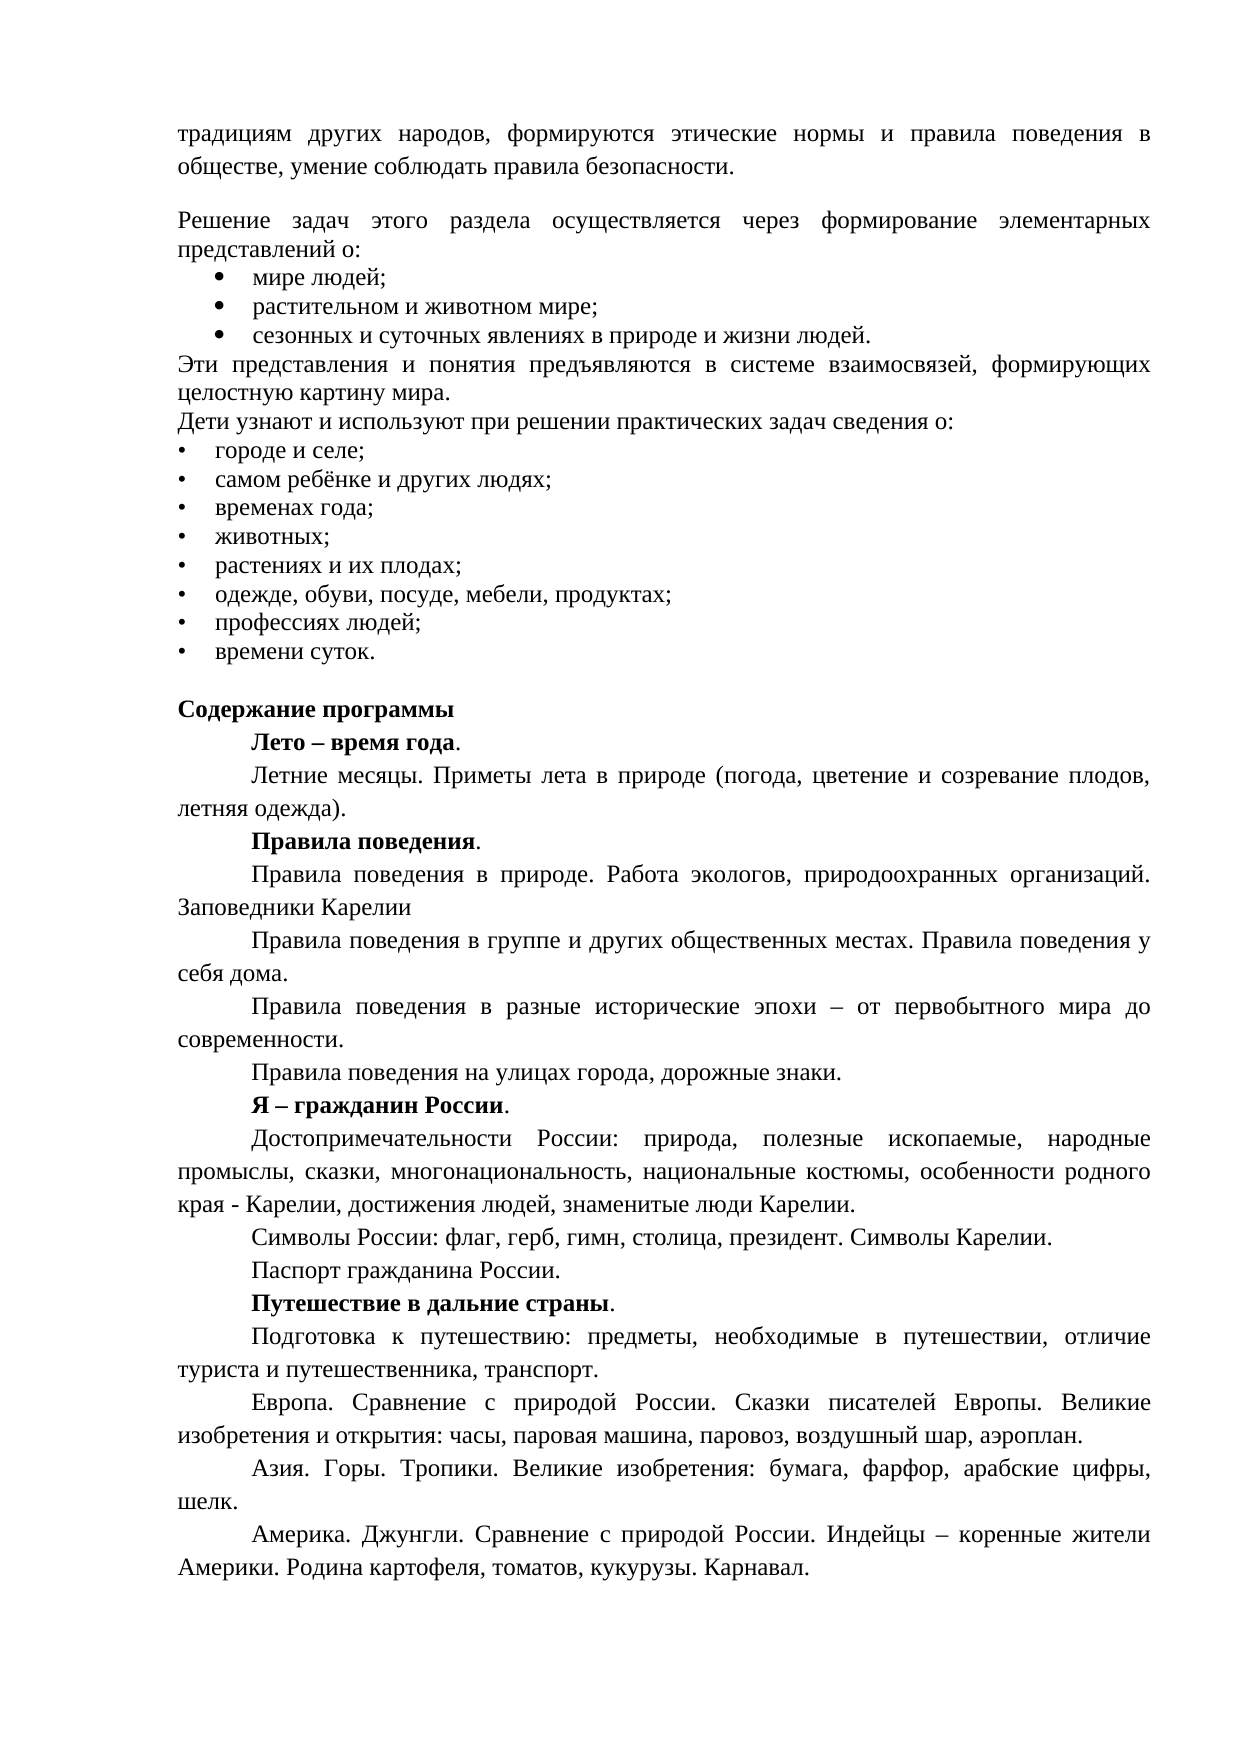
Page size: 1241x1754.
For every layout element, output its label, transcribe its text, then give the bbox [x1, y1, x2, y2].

text Паспорт гражданина России. [177, 1255, 1152, 1284]
list самом ребёнке и других людях; [177, 464, 1152, 492]
text Правила поведения. [177, 826, 1152, 854]
text Летние месяцы. Приметы лета в природе (погода, цветение и созревание плодов, летняя одежда). [177, 760, 1152, 822]
text Лето – время года. [177, 727, 1152, 756]
text Америка. Джунгли. Сравнение с природой России. Индейцы – коренные жители Америки. Родина картофеля, томатов, кукурузы. Карнавал. [177, 1519, 1152, 1581]
text Я – гражданин России. [177, 1090, 1152, 1119]
list растениях и их плодах; [177, 550, 1152, 579]
text Достопримечательности России: природа, полезные ископаемые, народные промыслы, сказки, многонациональность, национальные костюмы, особенности родного края - Карелии, достижения людей, знаменитые люди Карелии. [177, 1123, 1152, 1218]
text Содержание программы [177, 694, 1152, 722]
list животных; [177, 521, 1152, 550]
text Правила поведения в группе и других общественных местах. Правила поведения у себя дома. [177, 925, 1152, 987]
text Европа. Сравнение с природой России. Сказки писателей Европы. Великие изобретения и открытия: часы, паровая машина, паровоз, воздушный шар, аэроплан. [177, 1387, 1152, 1449]
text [177, 118, 1152, 180]
text Правила поведения в природе. Работа экологов, природоохранных организаций. Заповедники Карелии [177, 859, 1152, 921]
list профессиях людей; [177, 607, 1152, 636]
text Правила поведения в разные исторические эпохи – от первобытного мира до современности. [177, 991, 1152, 1053]
list растительном и животном мире; [215, 291, 1152, 320]
list городе и селе; [177, 435, 1152, 464]
list мире людей; [215, 262, 1152, 291]
list времени суток. [177, 636, 1152, 665]
text Эти представления и понятия предъявляются в системе взаимосвязей, формирующих целостную картину мира. [177, 349, 1152, 406]
text Дети узнают и используют при решении практических задач сведения о: [177, 406, 1152, 435]
list сезонных и суточных явлениях в природе и жизни людей. [215, 320, 1152, 349]
text Азия. Горы. Тропики. Великие изобретения: бумага, фарфор, арабские цифры, шелк. [177, 1453, 1152, 1515]
text Правила поведения на улицах города, дорожные знаки. [177, 1057, 1152, 1086]
text Решение задач этого раздела осуществляется через формирование элементарных представлений о: [177, 205, 1152, 262]
list временах года; [177, 492, 1152, 521]
text Путешествие в дальние страны. [177, 1288, 1152, 1317]
text Символы России: флаг, герб, гимн, столица, президент. Символы Карелии. [177, 1222, 1152, 1251]
text Подготовка к путешествию: предметы, необходимые в путешествии, отличие туриста и путешественника, транспорт. [177, 1321, 1152, 1383]
list одежде, обуви, посуде, мебели, продуктах; [177, 579, 1152, 607]
